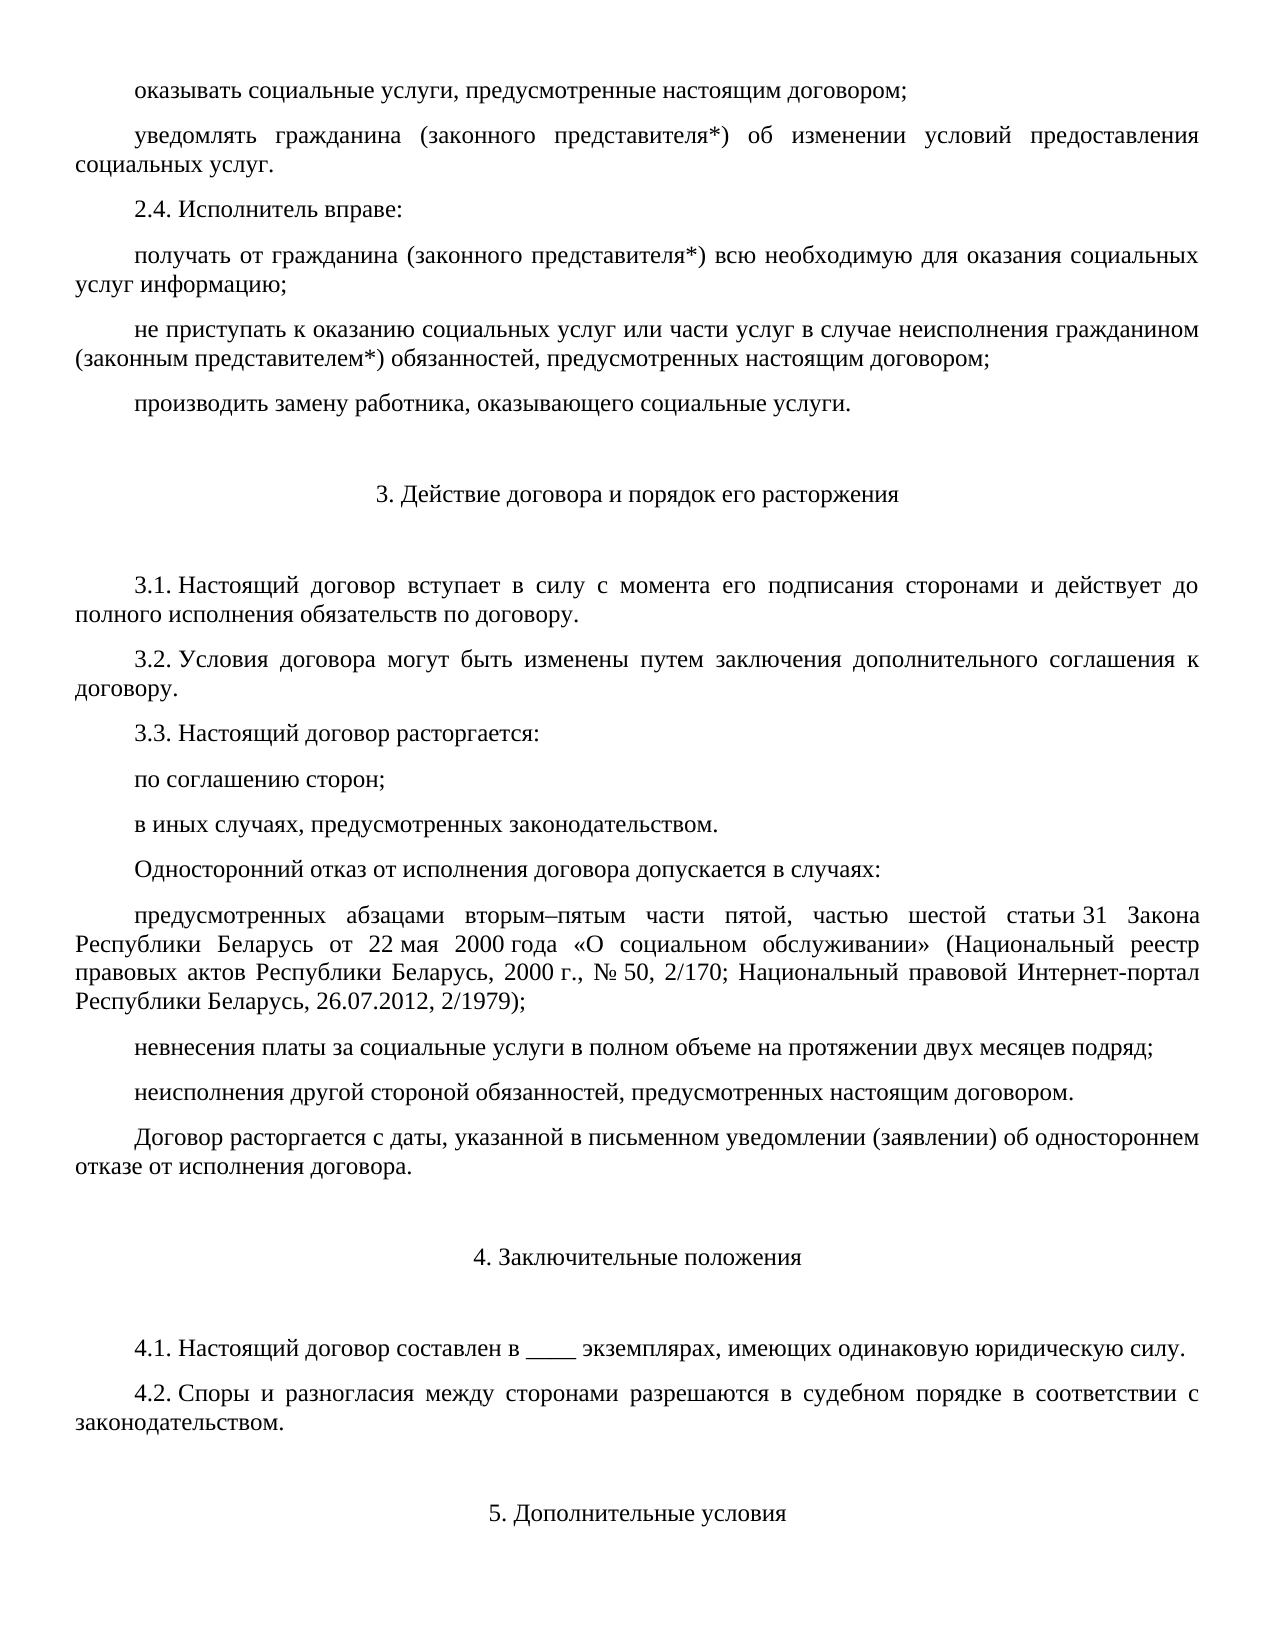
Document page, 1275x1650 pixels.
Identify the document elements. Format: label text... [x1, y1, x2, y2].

text 3.1. Настоящий договор вступает в силу с момента его подписания сторонами и действует до полного исполнения обязательств по договору. [75, 570, 1200, 627]
text Договор расторгается с даты, указанной в письменном уведомлении (заявлении) об одностороннем отказе от исполнения договора. [75, 1122, 1200, 1180]
text не приступать к оказанию социальных услуг или части услуг в случае неисполнения гражданином (законным представителем*) обязанностей, предусмотренных настоящим договором; [75, 314, 1200, 372]
text 3. Действие договора и порядок его расторжения [75, 479, 1200, 508]
text 3.3. Настоящий договор расторгается: [75, 718, 1200, 747]
text 4. Заключительные положения [75, 1242, 1200, 1271]
text оказывать социальные услуги, предусмотренные настоящим договором; [75, 75, 1200, 104]
text по соглашению сторон; [75, 764, 1200, 792]
text предусмотренных абзацами вторым–пятым части пятой, частью шестой статьи 31 Закона Республики Беларусь от 22 мая 2000 года «О социальном обслуживании» (Национальный реестр правовых актов Республики Беларусь, 2000 г., № 50, 2/170; Национальный правовой Интернет-портал Республики Беларусь, 26.07.2012, 2/1979); [75, 900, 1200, 1015]
text 2.4. Исполнитель вправе: [75, 194, 1200, 223]
text производить замену работника, оказывающего социальные услуги. [75, 388, 1200, 417]
text 5. Дополнительные условия [75, 1498, 1200, 1527]
text 3.2. Условия договора могут быть изменены путем заключения дополнительного соглашения к договору. [75, 644, 1200, 702]
text получать от гражданина (законного представителя*) всю необходимую для оказания социальных услуг информацию; [75, 240, 1200, 297]
text уведомлять гражданина (законного представителя*) об изменении условий предоставления социальных услуг. [75, 120, 1200, 178]
text в иных случаях, предусмотренных законодательством. [75, 809, 1200, 838]
text Односторонний отказ от исполнения договора допускается в случаях: [75, 854, 1200, 883]
text 4.1. Настоящий договор составлен в ____ экземплярах, имеющих одинаковую юридическую силу. [75, 1333, 1200, 1362]
text неисполнения другой стороной обязанностей, предусмотренных настоящим договором. [75, 1077, 1200, 1106]
text невнесения платы за социальные услуги в полном объеме на протяжении двух месяцев подряд; [75, 1032, 1200, 1060]
text 4.2. Споры и разногласия между сторонами разрешаются в судебном порядке в соответствии с законодательством. [75, 1378, 1200, 1436]
